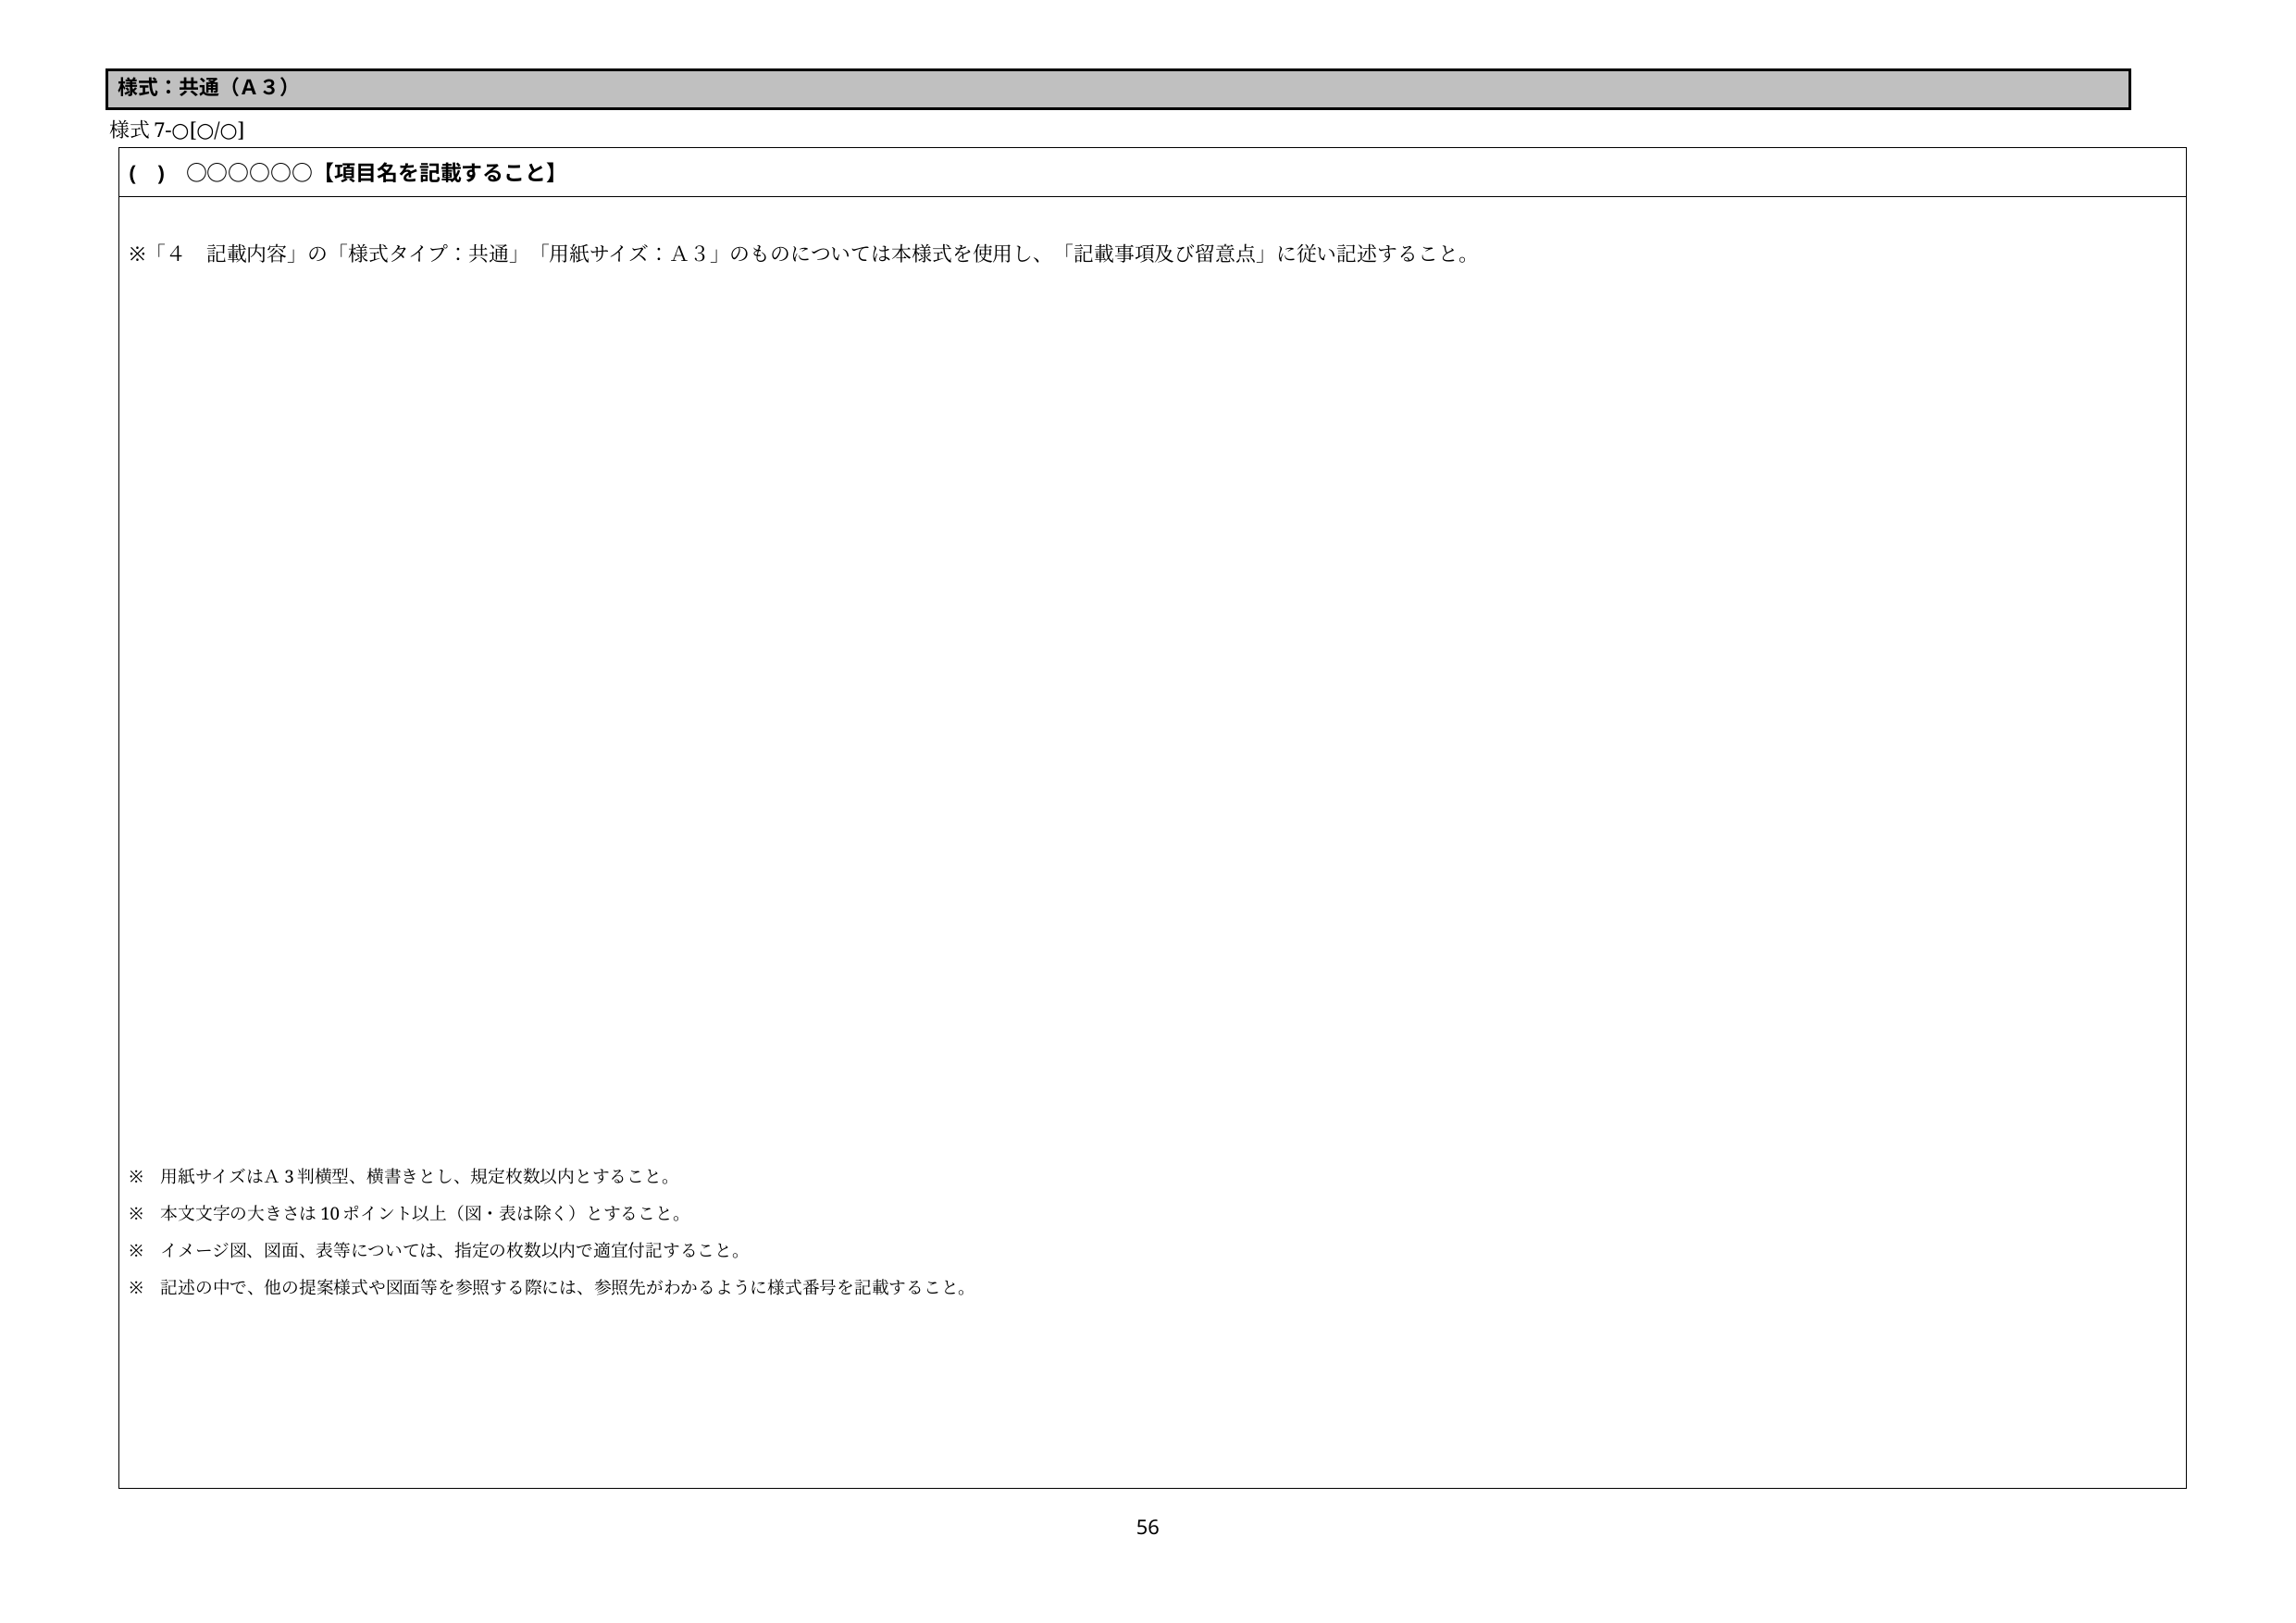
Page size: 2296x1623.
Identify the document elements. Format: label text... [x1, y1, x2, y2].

table_header ( ) ○○○○○○【項目名を記載すること】 [119, 148, 2186, 196]
table_cell ※「４ 記載内容」の「様式タイプ：共通」「用紙サイズ：Ａ３」のものについては本様式を使用し、「記載事項及び留意点」に従い記述すること。 ※ 用紙サイズはＡ3判横型、横書きとし、規定枚数以内とすること。 ※ 本文文字の大きさは10ポイント以上（図・表は除く）とすること。 ※ イメージ図、図面、表等については、指定の枚数以内で適宜付記すること。 ※ 記述の中で、他の提案様式や図面等を参照する際には、参照先がわかるように様式番号を記載すること。 [119, 197, 2186, 1487]
text 様式7-○[○/○] [109, 110, 2186, 147]
